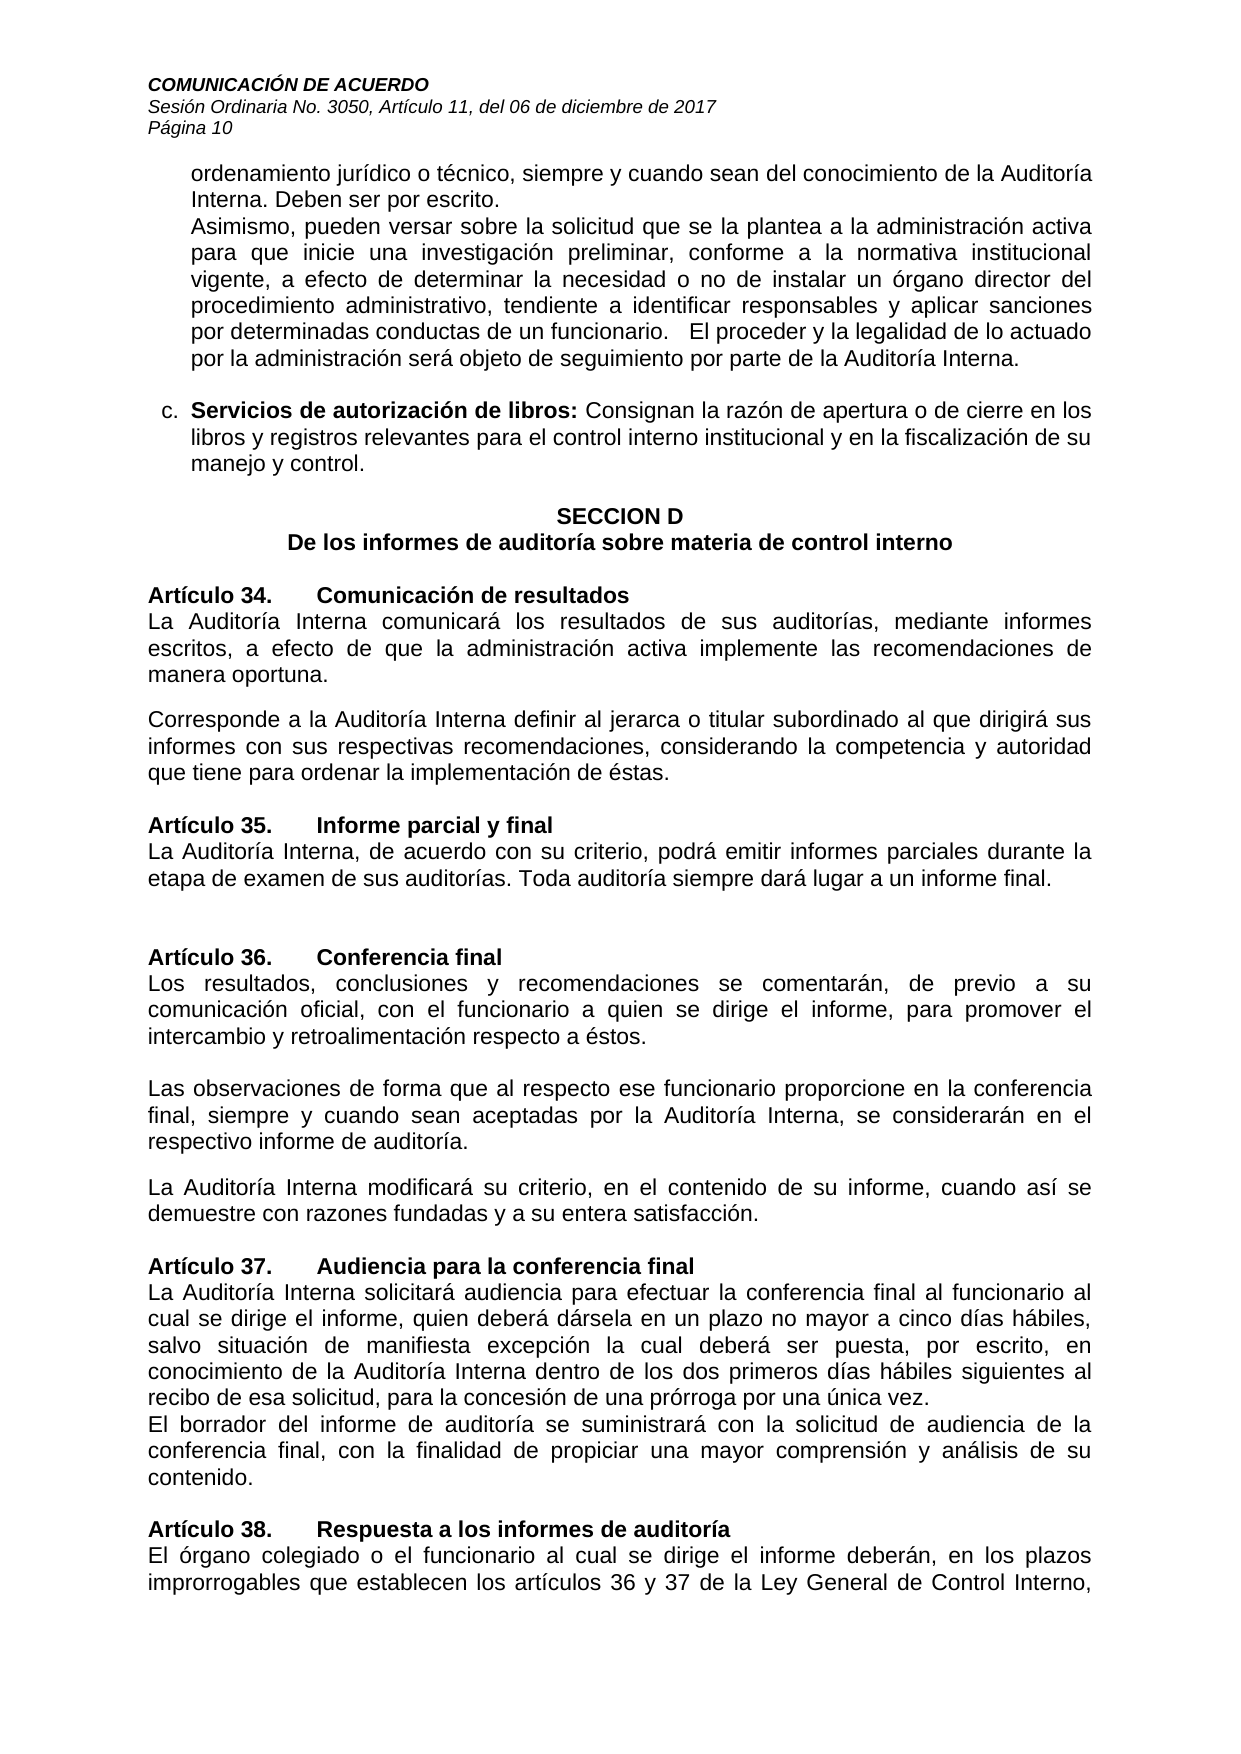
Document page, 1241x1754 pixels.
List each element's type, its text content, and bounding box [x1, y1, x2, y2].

text Artículo 37. Audiencia para la conferencia final [148, 1253, 1092, 1279]
text Las observaciones de forma que al respecto ese funcionario proporcione en la conferencia final, siempre y cuando sean aceptadas por la Auditoría Interna, se considerarán en el respectivo informe de auditoría. [148, 1075, 1092, 1154]
text La Auditoría Interna comunicará los resultados de sus auditorías, mediante informes escritos, a efecto de que la administración activa implemente las recomendaciones de manera oportuna. [148, 608, 1092, 687]
text Los resultados, conclusiones y recomendaciones se comentarán, de previo a su comunicación oficial, con el funcionario a quien se dirige el informe, para promover el intercambio y retroalimentación respecto a éstos. [148, 970, 1092, 1049]
text La Auditoría Interna modificará su criterio, en el contenido de su informe, cuando así se demuestre con razones fundadas y a su entera satisfacción. [148, 1173, 1092, 1226]
text La Auditoría Interna solicitará audiencia para efectuar la conferencia final al funcionario al cual se dirige el informe, quien deberá dársela en un plazo no mayor a cinco días hábiles, salvo situación de manifiesta excepción la cual deberá ser puesta, por escrito, en conocimiento de dentro de los dos primeros días hábiles siguientes al recibo de esa solicitud, para la concesión de una prórroga por una única vez. [148, 1279, 1092, 1411]
text Corresponde a definir al jerarca o titular subordinado al que dirigirá sus informes con sus respectivas recomendaciones, considerando la competencia y autoridad que tiene para ordenar la implementación de éstas. [148, 706, 1092, 785]
text Artículo 34. Comunicación de resultados [148, 582, 1092, 608]
text Artículo 38. Respuesta a los informes de auditoría [148, 1516, 1092, 1542]
text De los informes de auditoría sobre materia de control interno [148, 529, 1092, 555]
text Artículo 35. Informe parcial y final [148, 812, 1092, 838]
text SECCION D [148, 503, 1092, 529]
list Servicios de autorización de libros: Consignan la razón de apertura o de cierre en los libros y registros relevantes para el control interno institucional y en la fiscalización de su manejo y control. [161, 397, 1092, 476]
text Asimismo, pueden versar sobre la solicitud que se la plantea a la administración activa para que inicie una investigación preliminar, conforme a la normativa institucional vigente, a efecto de determinar la necesidad o no de instalar un órgano director del procedimiento administrativo, tendiente a identificar responsables y aplicar sanciones por determinadas conductas de un funcionario. El proceder y la legalidad de lo actuado por la administración será objeto de seguimiento por parte de la Auditoría Interna. [191, 213, 1092, 371]
text Artículo 36. Conferencia final [148, 943, 1092, 970]
text El borrador del informe de auditoría se suministrará con la solicitud de audiencia de la conferencia final, con la finalidad de propiciar una mayor comprensión y análisis de su contenido. [148, 1411, 1092, 1490]
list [161, 160, 1092, 213]
text La Auditoría Interna, de acuerdo con su criterio, podrá emitir informes parciales durante la etapa de examen de sus auditorías. Toda auditoría siempre dará lugar a un informe final. [148, 838, 1092, 891]
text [148, 1542, 1092, 1595]
